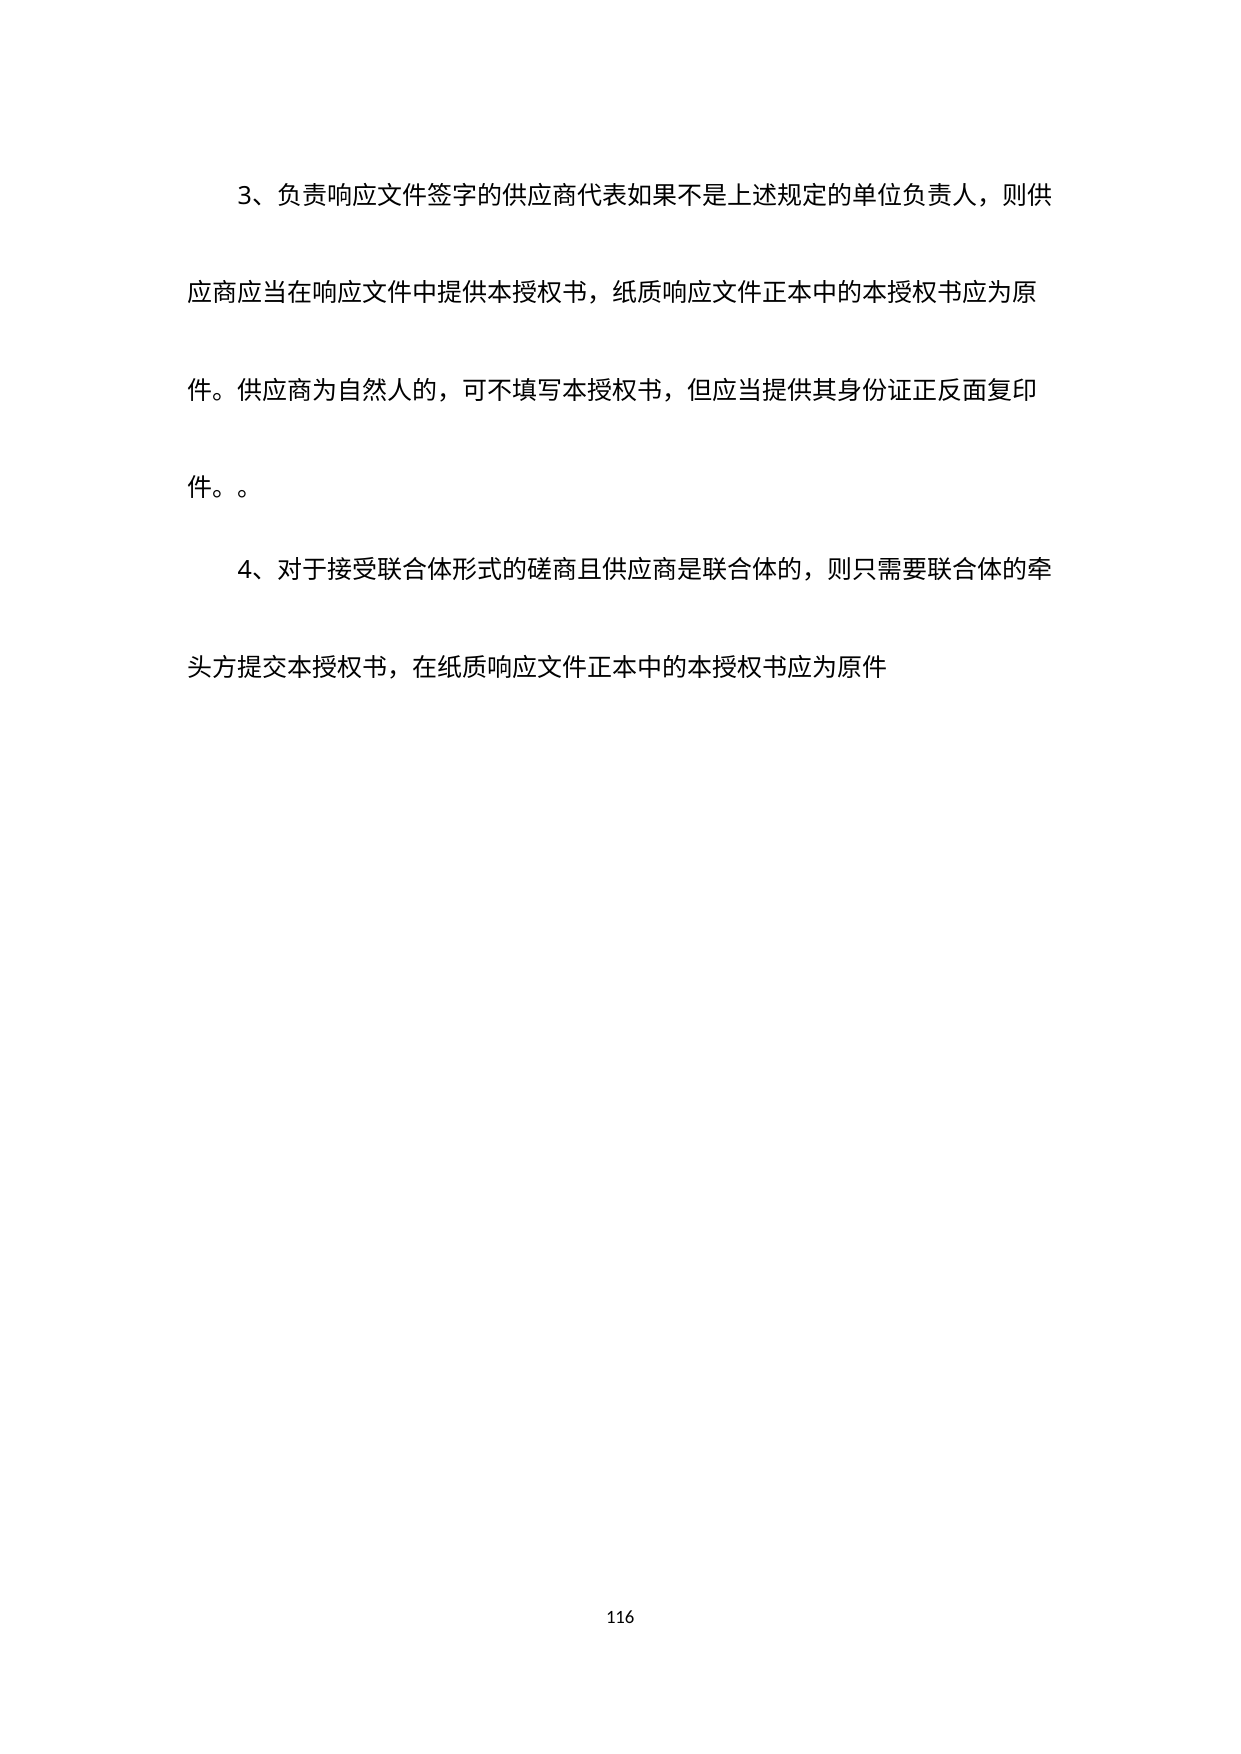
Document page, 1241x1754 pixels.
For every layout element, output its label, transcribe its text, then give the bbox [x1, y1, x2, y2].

text 4、对于接受联合体形式的磋商且供应商是联合体的，则只需要联合体的牵头方提交本授权书，在纸质响应文件正本中的本授权书应为原件 [187, 536, 1053, 699]
text 3、负责响应文件签字的供应商代表如果不是上述规定的单位负责人，则供应商应当在响应文件中提供本授权书，纸质响应文件正本中的本授权书应为原件。供应商为自然人的，可不填写本授权书，但应当提供其身份证正反面复印件。。 [187, 162, 1053, 519]
